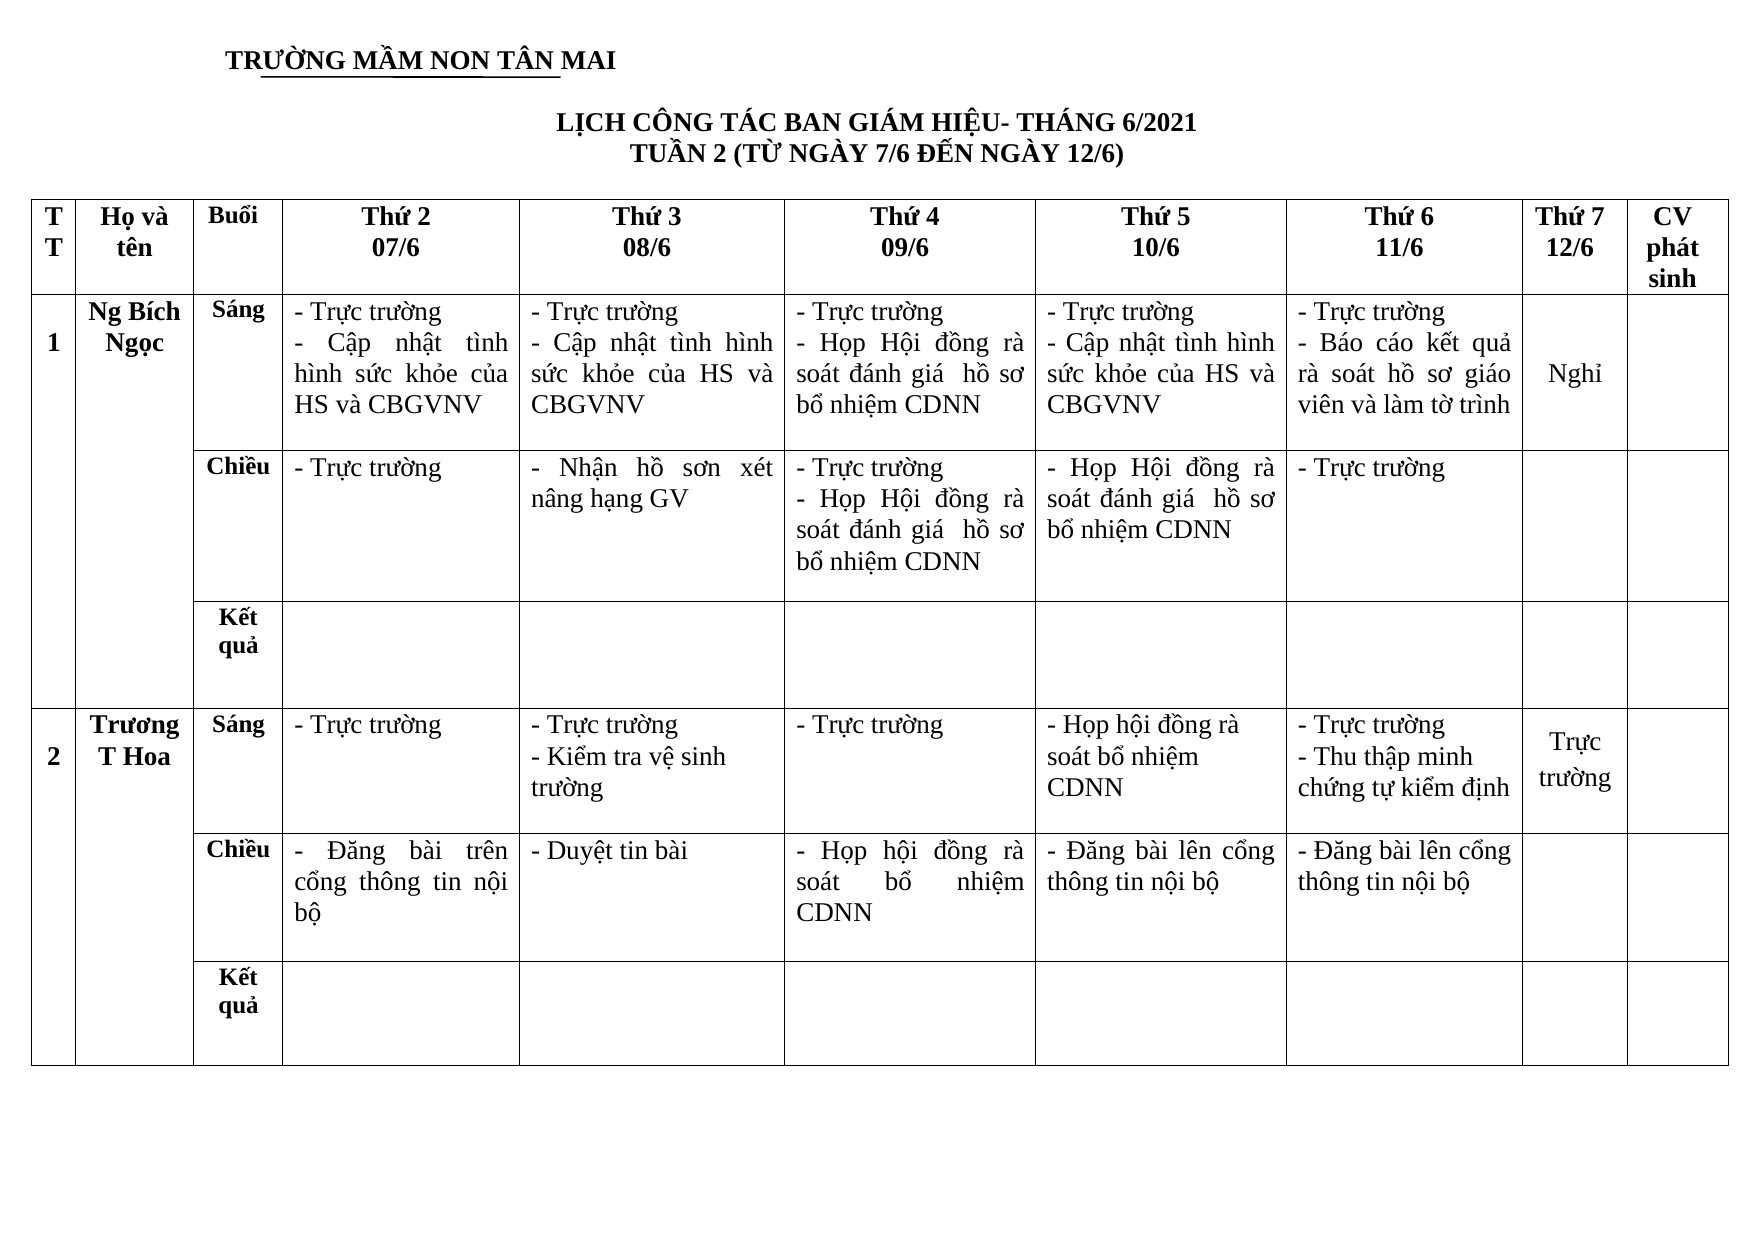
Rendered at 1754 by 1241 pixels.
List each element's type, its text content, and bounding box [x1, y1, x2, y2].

table_cell Kết quả [194, 602, 282, 708]
table_header TT [32, 200, 75, 293]
table_cell [1628, 602, 1728, 708]
table_cell - Đăng bài trên cổng thông tin nội bộ [283, 834, 519, 961]
table_cell [1036, 962, 1286, 1065]
table_cell - Trực trường [1287, 451, 1522, 601]
table_cell - Đăng bài lên cổng thông tin nội bộ [1036, 834, 1286, 961]
table_cell [1523, 602, 1627, 708]
table_cell [520, 602, 784, 708]
table_cell [1523, 451, 1627, 601]
table_cell - Đăng bài lên cổng thông tin nội bộ [1287, 834, 1522, 961]
table_header Buổi [194, 200, 282, 293]
table_cell - Duyệt tin bài [520, 834, 784, 961]
table_cell [785, 602, 1035, 708]
table_header Thứ 3 08/6 [520, 200, 784, 293]
table_cell - Trực trường - Cập nhật tình hình sức khỏe của HS và CBGVNV [1036, 295, 1286, 450]
table_cell [1628, 962, 1728, 1065]
table_header Thứ 6 11/6 [1287, 200, 1522, 293]
table_cell - Trực trường - Kiểm tra vệ sinh trường [520, 709, 784, 833]
table_cell Sáng [194, 295, 282, 450]
table_cell [1523, 962, 1627, 1065]
table_cell [1523, 834, 1627, 961]
table_cell Trương T Hoa [76, 709, 193, 1065]
table_cell Chiều [194, 451, 282, 601]
table_cell - Trực trường - Họp Hội đồng rà soát đánh giá hồ sơ bổ nhiệm CDNN [785, 295, 1035, 450]
table_header Thứ 5 10/6 [1036, 200, 1286, 293]
table_cell [785, 962, 1035, 1065]
table_cell - Trực trường - Báo cáo kết quả rà soát hồ sơ giáo viên và làm tờ trình [1287, 295, 1522, 450]
table_cell [1628, 709, 1728, 833]
table_header Thứ 7 12/6 [1523, 200, 1627, 293]
table_cell 2 [32, 709, 75, 1065]
table_cell - Trực trường - Họp Hội đồng rà soát đánh giá hồ sơ bổ nhiệm CDNN [785, 451, 1035, 601]
text TRƯỜNG MẦM NON TÂN MAI [150, 44, 1604, 76]
table_cell Kết quả [194, 962, 282, 1065]
table_cell - Họp Hội đồng rà soát đánh giá hồ sơ bổ nhiệm CDNN [1036, 451, 1286, 601]
table_header Họ và tên [76, 200, 193, 293]
table_cell - Trực trường - Cập nhật tình hình sức khỏe của HS và CBGVNV [283, 295, 519, 450]
table_cell - Họp hội đồng rà soát bổ nhiệm CDNN [785, 834, 1035, 961]
table_cell - Trực trường - Cập nhật tình hình sức khỏe của HS và CBGVNV [520, 295, 784, 450]
table_cell [1628, 451, 1728, 601]
table_cell Ng Bích Ngọc [76, 295, 193, 708]
table_cell Sáng [194, 709, 282, 833]
table_cell [1628, 295, 1728, 450]
table_cell Chiều [194, 834, 282, 961]
table_cell [1287, 602, 1522, 708]
table_cell Trực trường [1523, 709, 1627, 833]
text LỊCH CÔNG TÁC BAN GIÁM HIỆU- THÁNG 6/2021 [150, 106, 1604, 137]
table_cell - Nhận hồ sơn xét nâng hạng GV [520, 451, 784, 601]
table_cell [283, 602, 519, 708]
table_cell [1036, 602, 1286, 708]
table_cell [283, 962, 519, 1065]
table_cell [520, 962, 784, 1065]
table_cell - Trực trường [785, 709, 1035, 833]
table_cell [1628, 834, 1728, 961]
table_header Thứ 2 07/6 [283, 200, 519, 293]
text TUẦN 2 (TỪ NGÀY 7/6 ĐẾN NGÀY 12/6) [150, 137, 1604, 168]
table_cell - Trực trường [283, 451, 519, 601]
table_cell - Trực trường - Thu thập minh chứng tự kiểm định [1287, 709, 1522, 833]
table_header Thứ 4 09/6 [785, 200, 1035, 293]
table_cell [1287, 962, 1522, 1065]
table_cell - Họp hội đồng rà soát bổ nhiệm CDNN [1036, 709, 1286, 833]
table_cell Nghỉ [1523, 295, 1627, 450]
table_cell - Trực trường [283, 709, 519, 833]
table_cell 1 [32, 295, 75, 708]
table_header CV phát sinh [1628, 200, 1728, 293]
